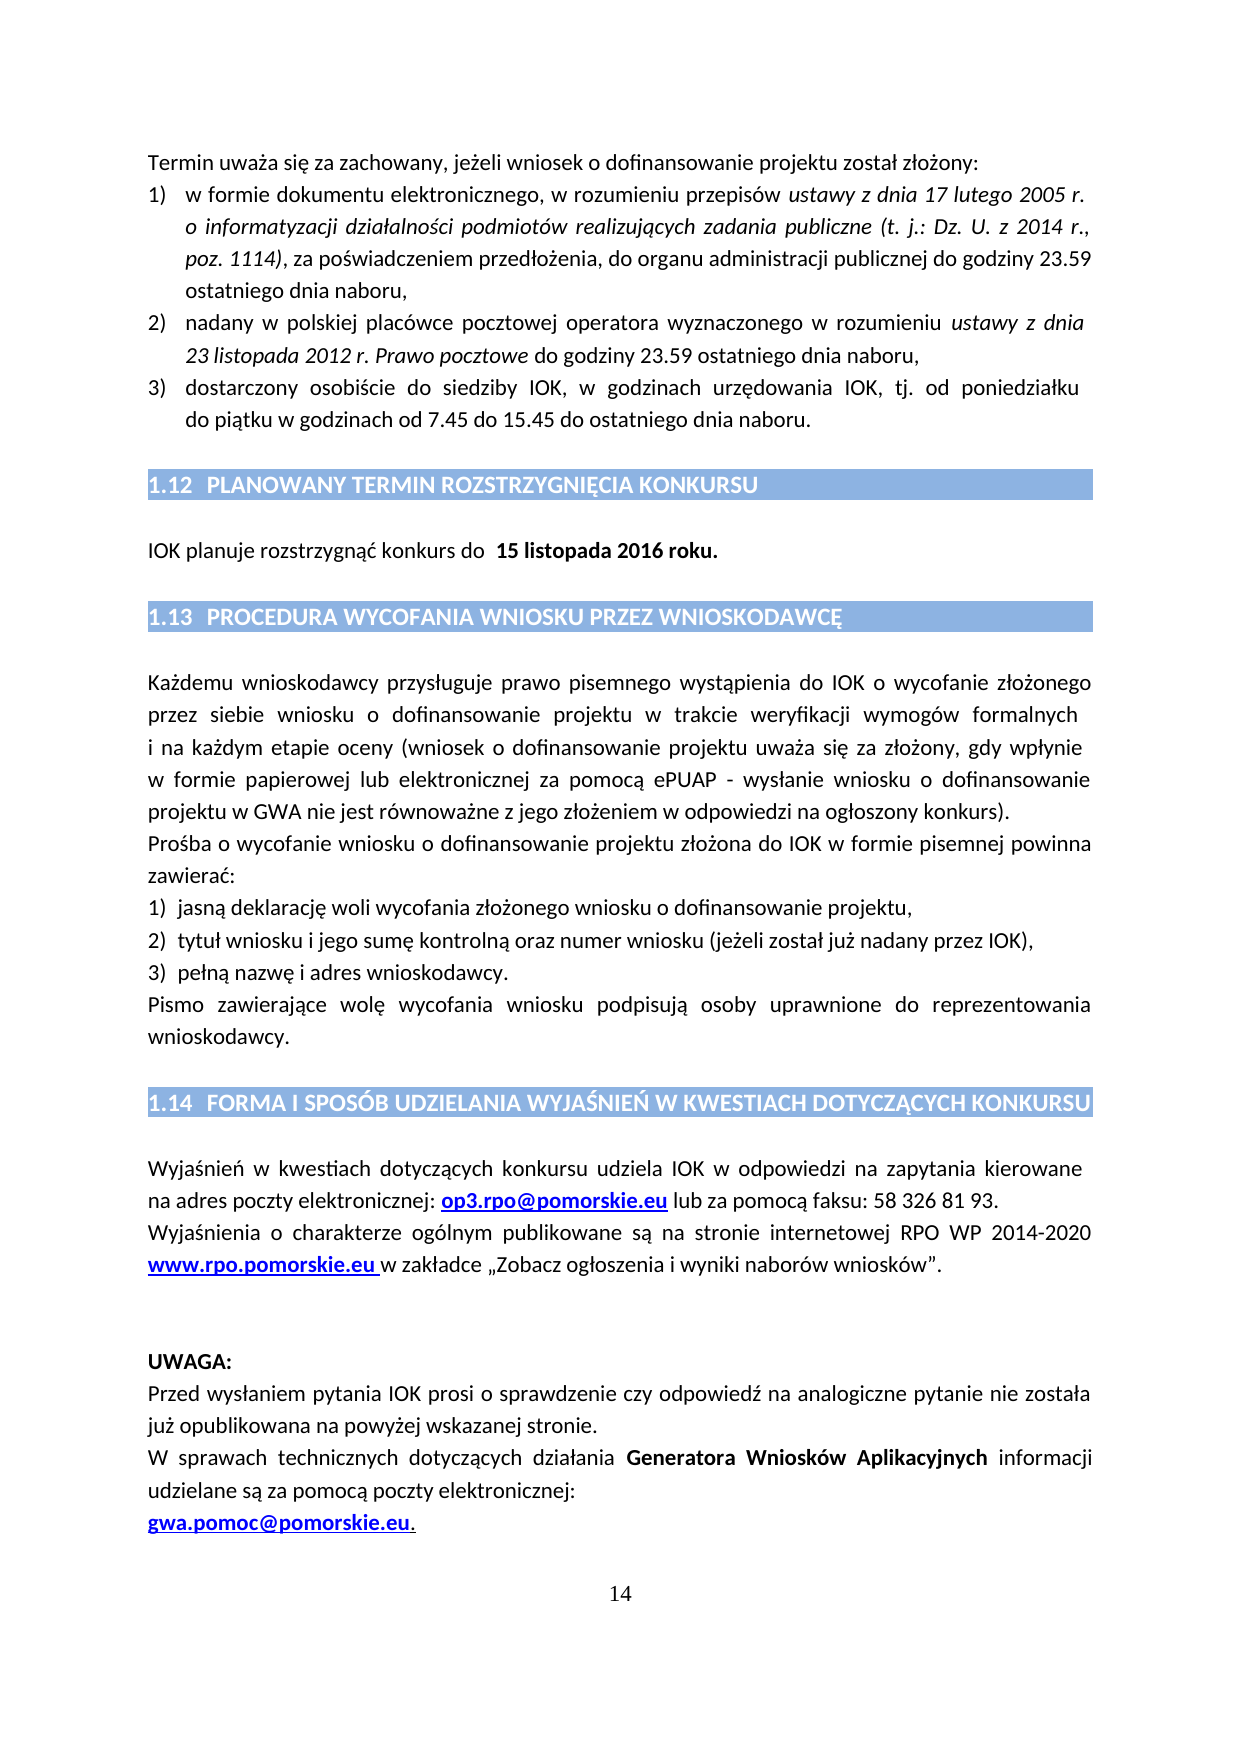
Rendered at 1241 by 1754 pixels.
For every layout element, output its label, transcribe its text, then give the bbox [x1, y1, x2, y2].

text IOK planuje rozstrzygnąć konkurs do 15 listopada 2016 roku. [148, 537, 1093, 565]
text 1) jasną deklarację woli wycofania złożonego wniosku o dofinansowanie projektu, [148, 893, 1093, 922]
text Przed wysłaniem pytania IOK prosi o sprawdzenie czy odpowiedź na analogiczne pytanie nie została już opublikowana na powyżej wskazanej stronie. [148, 1379, 1093, 1439]
text W sprawach technicznych dotyczących działania Generatora Wniosków Aplikacyjnych informacji udzielane są za pomocą poczty elektronicznej: [148, 1443, 1093, 1504]
text Wyjaśnienia o charakterze ogólnym publikowane są na stronie internetowej RPO WP 2014-2020 www.rpo.pomorskie.eu w zakładce „Zobacz ogłoszenia i wyniki naborów wniosków”. [148, 1218, 1093, 1278]
text gwa.pomoc@pomorskie.eu. [148, 1508, 1093, 1536]
text 3) pełną nazwę i adres wnioskodawcy. [148, 958, 1093, 986]
text UWAGA: [148, 1347, 1093, 1375]
text Termin uważa się za zachowany, jeżeli wniosek o dofinansowanie projektu został złożony: [148, 148, 1093, 176]
subtitle 1.13 PROCEDURA WYCOFANIA WNIOSKU PRZEZ WNIOSKODAWCĘ [148, 601, 1093, 632]
text Wyjaśnień w kwestiach dotyczących konkursu udziela IOK w odpowiedzi na zapytania kierowane na adres poczty elektronicznej: op3.rpo@pomorskie.eu lub za pomocą faksu: 58 326 81 93. [148, 1154, 1093, 1214]
text Prośba o wycofanie wniosku o dofinansowanie projektu złożona do IOK w formie pisemnej powinna zawierać: [148, 829, 1093, 889]
text Pismo zawierające wolę wycofania wniosku podpisują osoby uprawnione do reprezentowania wnioskodawcy. [148, 990, 1093, 1050]
text 2) tytuł wniosku i jego sumę kontrolną oraz numer wniosku (jeżeli został już nadany przez IOK), [148, 926, 1093, 954]
subtitle 1.12 PLANOWANY TERMIN ROZSTRZYGNIĘCIA KONKURSU [148, 469, 1093, 500]
list nadany w polskiej placówce pocztowej operatora wyznaczonego w rozumieniu ustawy z dnia 23 listopada 2012 r. Prawo pocztowe do godziny 23.59 ostatniego dnia naboru, [148, 308, 1093, 369]
list dostarczony osobiście do siedziby IOK, w godzinach urzędowania IOK, tj. od poniedziałku do piątku w godzinach od 7.45 do 15.45 do ostatniego dnia naboru. [148, 373, 1093, 433]
text Każdemu wnioskodawcy przysługuje prawo pisemnego wystąpienia do IOK o wycofanie złożonego przez siebie wniosku o dofinansowanie projektu w trakcie weryfikacji wymogów formalnych i na każdym etapie oceny (wniosek o dofinansowanie projektu uważa się za złożony, gdy wpłynie w formie papierowej lub elektronicznej za pomocą ePUAP - wysłanie wniosku o dofinansowanie projektu w GWA nie jest równoważne z jego złożeniem w odpowiedzi na ogłoszony konkurs). [148, 668, 1093, 825]
subtitle 1.14 FORMA I SPOSÓB UDZIELANIA WYJAŚNIEŃ W KWESTIACH DOTYCZĄCYCH KONKURSU [148, 1087, 1093, 1117]
list w formie dokumentu elektronicznego, w rozumieniu przepisów ustawy z dnia 17 lutego 2005 r. o informatyzacji działalności podmiotów realizujących zadania publiczne (t. j.: Dz. U. z 2014 r., poz. 1114), za poświadczeniem przedłożenia, do organu administracji publicznej do godziny 23.59 ostatniego dnia naboru, [148, 180, 1093, 304]
